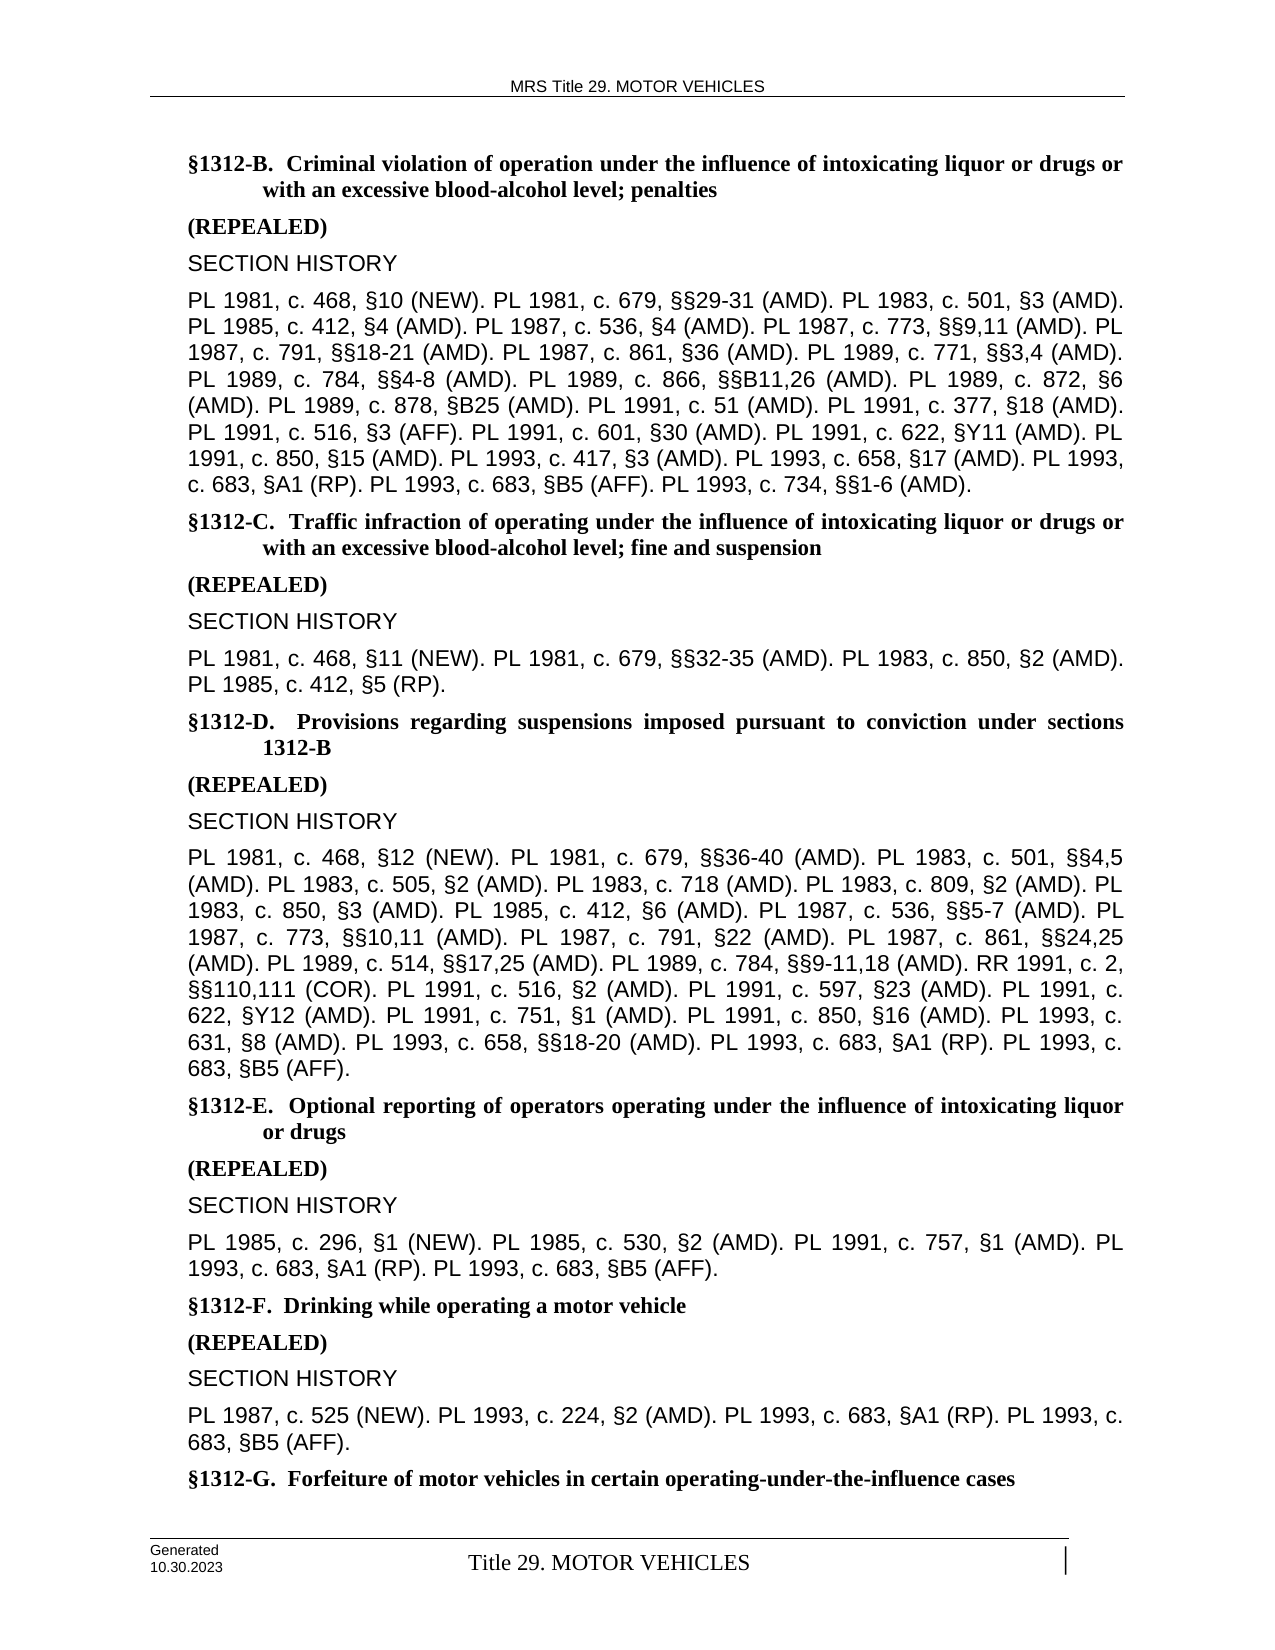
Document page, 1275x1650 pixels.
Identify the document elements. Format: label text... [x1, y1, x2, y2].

text SECTION HISTORY [187, 608, 1125, 634]
text §1312-F. Drinking while operating a motor vehicle [187, 1292, 1125, 1318]
text §1312-C. Traffic infraction of operating under the influence of intoxicating liquor or drugs or with an excessive blood-alcohol level; fine and suspension [187, 508, 1125, 561]
text §1312-E. Optional reporting of operators operating under the influence of intoxicating liquor or drugs [187, 1092, 1125, 1145]
text SECTION HISTORY [187, 1365, 1125, 1392]
text (REPEALED) [187, 1155, 1125, 1181]
text SECTION HISTORY [187, 250, 1125, 276]
text (REPEALED) [187, 1328, 1125, 1355]
text SECTION HISTORY [187, 1192, 1125, 1218]
text PL 1981, c. 468, §10 (NEW). PL 1981, c. 679, §§29-31 (AMD). PL 1983, c. 501, §3 (AMD). PL 1985, c. 412, §4 (AMD). PL 1987, c. 536, §4 (AMD). PL 1987, c. 773, §§9,11 (AMD). PL 1987, c. 791, §§18-21 (AMD). PL 1987, c. 861, §36 (AMD). PL 1989, c. 771, §§3,4 (AMD). PL 1989, c. 784, §§4-8 (AMD). PL 1989, c. 866, §§B11,26 (AMD). PL 1989, c. 872, §6 (AMD). PL 1989, c. 878, §B25 (AMD). PL 1991, c. 51 (AMD). PL 1991, c. 377, §18 (AMD). PL 1991, c. 516, §3 (AFF). PL 1991, c. 601, §30 (AMD). PL 1991, c. 622, §Y11 (AMD). PL 1991, c. 850, §15 (AMD). PL 1993, c. 417, §3 (AMD). PL 1993, c. 658, §17 (AMD). PL 1993, c. 683, §A1 (RP). PL 1993, c. 683, §B5 (AFF). PL 1993, c. 734, §§1-6 (AMD). [187, 287, 1125, 497]
text §1312-B. Criminal violation of operation under the influence of intoxicating liquor or drugs or with an excessive blood-alcohol level; penalties [187, 150, 1125, 203]
text §1312-D. Provisions regarding suspensions imposed pursuant to conviction under sections 1312-B [187, 708, 1125, 760]
text PL 1987, c. 525 (NEW). PL 1993, c. 224, §2 (AMD). PL 1993, c. 683, §A1 (RP). PL 1993, c. 683, §B5 (AFF). [187, 1402, 1125, 1455]
text (REPEALED) [187, 213, 1125, 239]
text (REPEALED) [187, 571, 1125, 597]
text (REPEALED) [187, 771, 1125, 797]
text PL 1981, c. 468, §11 (NEW). PL 1981, c. 679, §§32-35 (AMD). PL 1983, c. 850, §2 (AMD). PL 1985, c. 412, §5 (RP). [187, 644, 1125, 697]
text §1312-G. Forfeiture of motor vehicles in certain operating-under-the-influence cases [187, 1465, 1125, 1492]
text PL 1981, c. 468, §12 (NEW). PL 1981, c. 679, §§36-40 (AMD). PL 1983, c. 501, §§4,5 (AMD). PL 1983, c. 505, §2 (AMD). PL 1983, c. 718 (AMD). PL 1983, c. 809, §2 (AMD). PL 1983, c. 850, §3 (AMD). PL 1985, c. 412, §6 (AMD). PL 1987, c. 536, §§5-7 (AMD). PL 1987, c. 773, §§10,11 (AMD). PL 1987, c. 791, §22 (AMD). PL 1987, c. 861, §§24,25 (AMD). PL 1989, c. 514, §§17,25 (AMD). PL 1989, c. 784, §§9-11,18 (AMD). RR 1991, c. 2, §§110,111 (COR). PL 1991, c. 516, §2 (AMD). PL 1991, c. 597, §23 (AMD). PL 1991, c. 622, §Y12 (AMD). PL 1991, c. 751, §1 (AMD). PL 1991, c. 850, §16 (AMD). PL 1993, c. 631, §8 (AMD). PL 1993, c. 658, §§18-20 (AMD). PL 1993, c. 683, §A1 (RP). PL 1993, c. 683, §B5 (AFF). [187, 844, 1125, 1082]
text PL 1985, c. 296, §1 (NEW). PL 1985, c. 530, §2 (AMD). PL 1991, c. 757, §1 (AMD). PL 1993, c. 683, §A1 (RP). PL 1993, c. 683, §B5 (AFF). [187, 1229, 1125, 1281]
text SECTION HISTORY [187, 808, 1125, 834]
